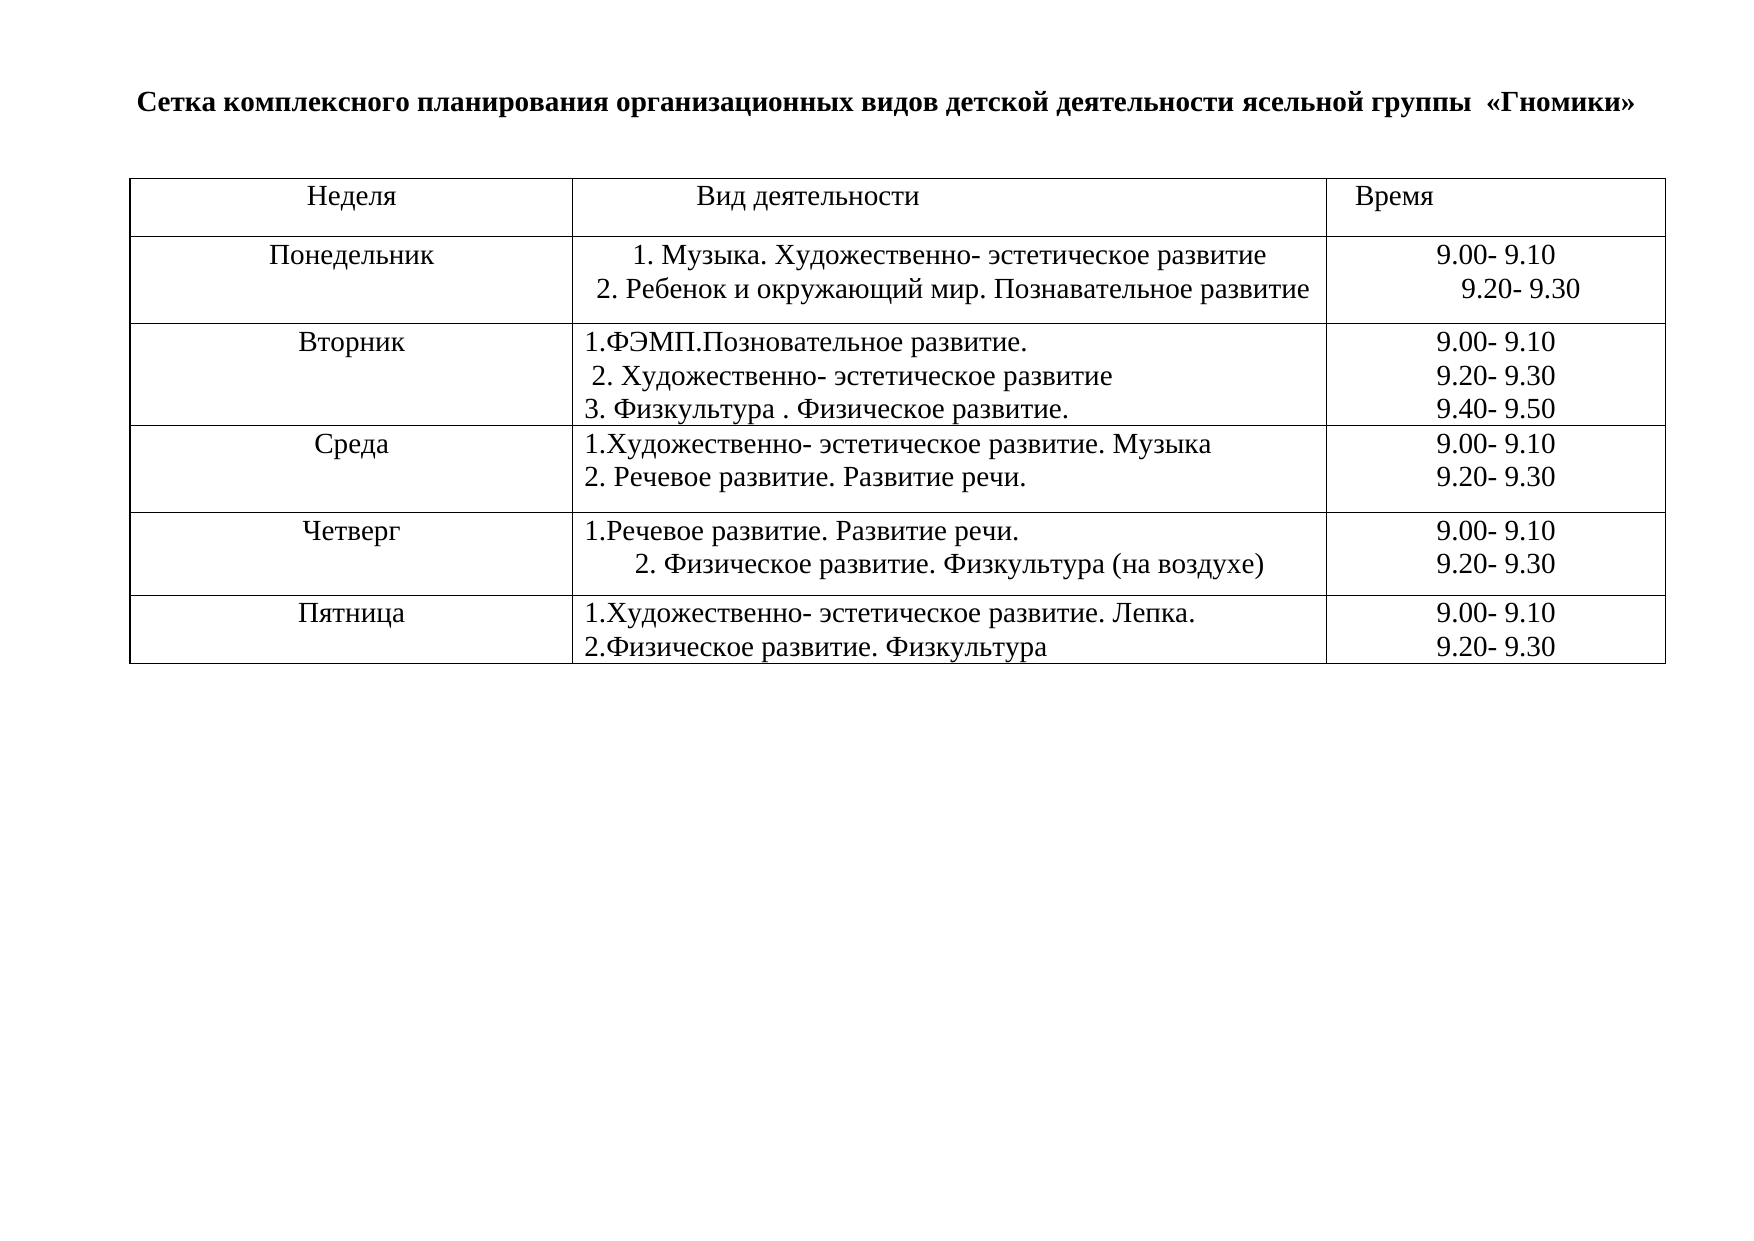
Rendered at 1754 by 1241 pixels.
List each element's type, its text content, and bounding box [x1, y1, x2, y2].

table_cell 1.Художественно- эстетическое развитие. Музыка 2. Речевое развитие. Развитие речи. [573, 426, 1326, 512]
table_cell 9.00- 9.10 9.20- 9.30 [1327, 237, 1665, 323]
table_cell 9.00- 9.10 9.20- 9.30 [1327, 596, 1665, 663]
table_cell Четверг [131, 513, 572, 594]
table_cell 9.00- 9.10 9.20- 9.30 [1327, 426, 1665, 512]
table_cell 1.ФЭМП.Позновательное развитие. 2. Художественно- эстетическое развитие 3. Физкультура . Физическое развитие. [573, 324, 1326, 425]
table_cell Среда [131, 426, 572, 512]
table_cell Вторник [131, 324, 572, 425]
table_header Время [1327, 179, 1665, 236]
table_cell Пятница [131, 596, 572, 663]
table_cell 1.Речевое развитие. Развитие речи. 2. Физическое развитие. Физкультура (на воздухе) [573, 513, 1326, 594]
table_cell 1.Художественно- эстетическое развитие. Лепка. 2.Физическое развитие. Физкультура [573, 596, 1326, 663]
table_cell Понедельник [131, 237, 572, 323]
table_cell 1. Музыка. Художественно- эстетическое развитие 2. Ребенок и окружающий мир. Познавательное развитие [573, 237, 1326, 323]
table_header Вид деятельности [573, 179, 1326, 236]
table_cell 9.00- 9.10 9.20- 9.30 [1327, 513, 1665, 594]
text Сетка комплексного планирования организационных видов детской деятельности ясельной группы «Гномики» [89, 84, 1683, 118]
table_cell 9.00- 9.10 9.20- 9.30 9.40- 9.50 [1327, 324, 1665, 425]
table_header Неделя [131, 179, 572, 236]
